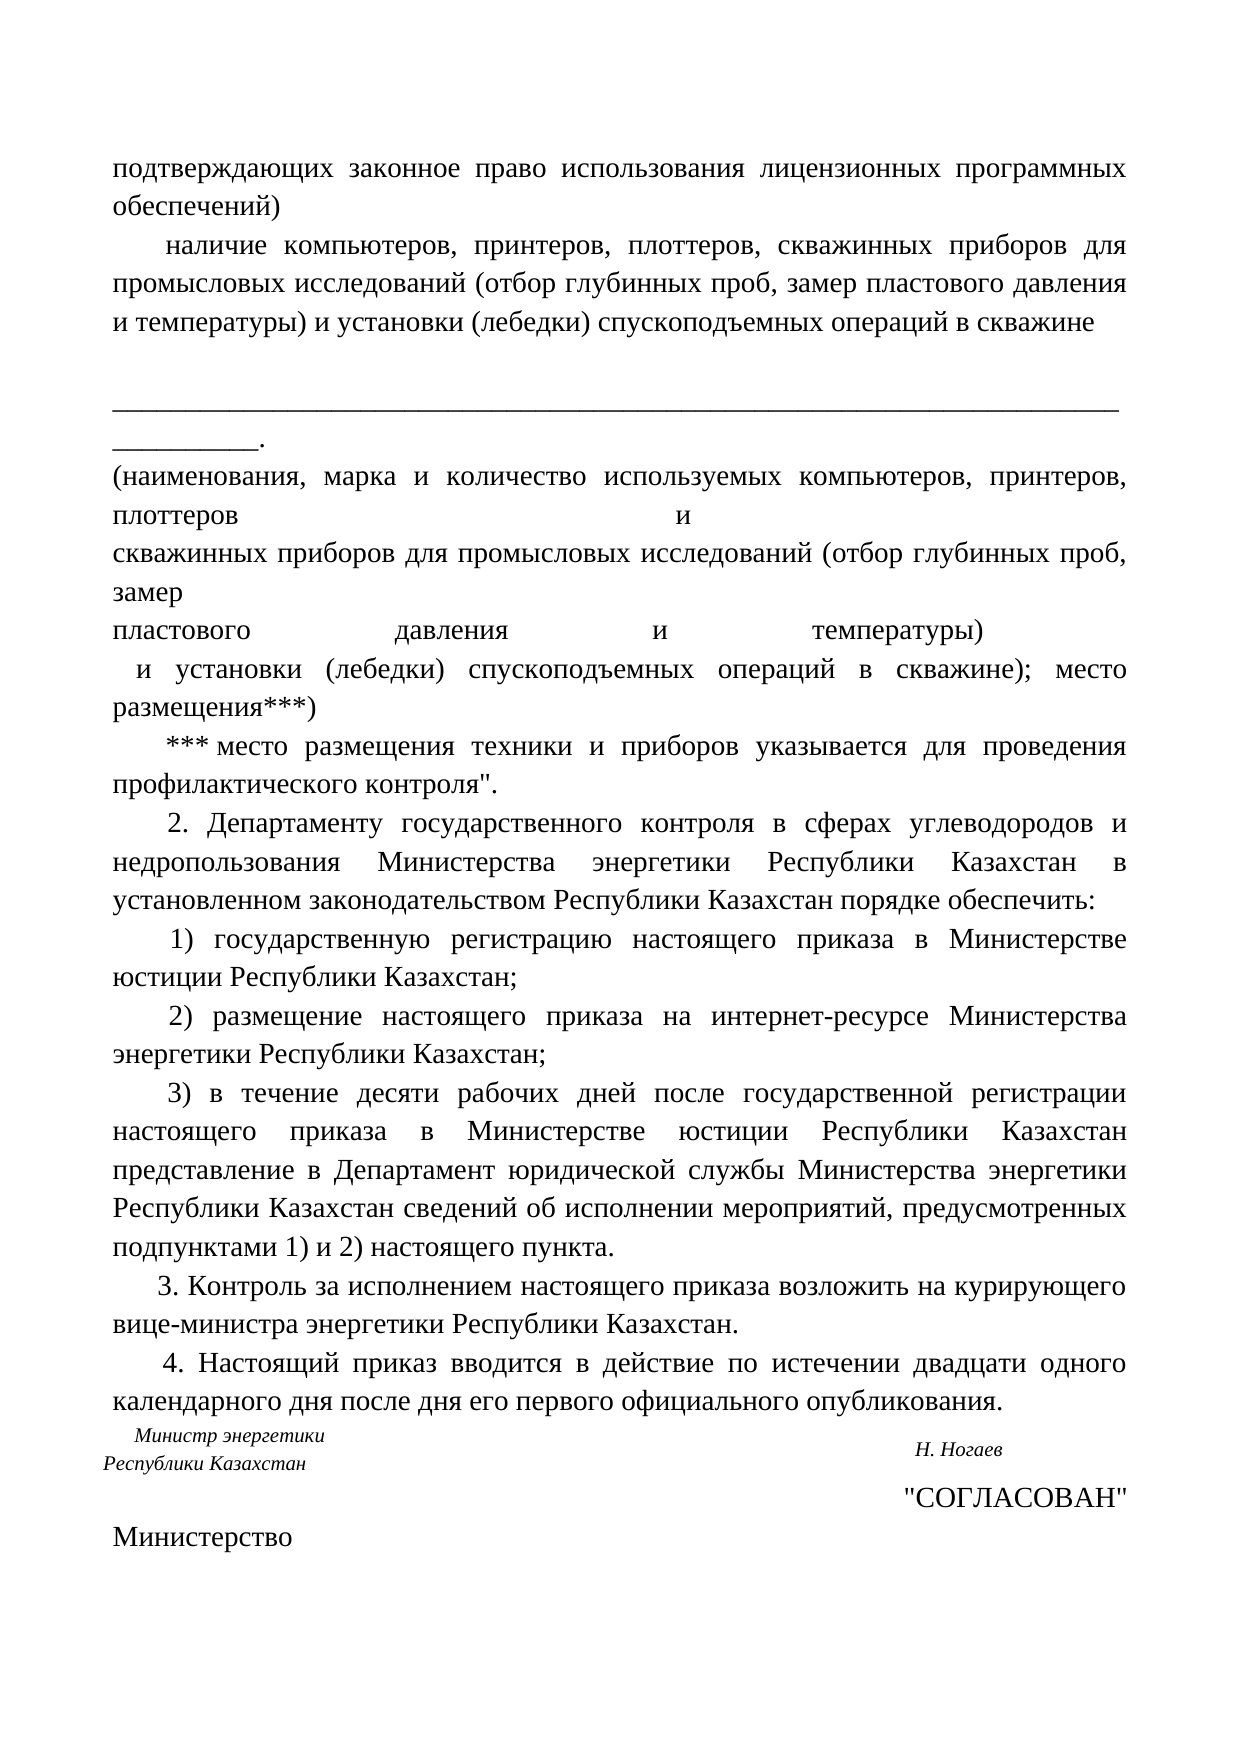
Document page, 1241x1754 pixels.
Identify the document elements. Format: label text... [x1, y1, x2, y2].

text 2) размещение настоящего приказа на интернет-ресурсе Министерства энергетики Республики Казахстан; [112, 998, 1128, 1070]
table_header Министр энергетики Республики Казахстан [101, 1422, 913, 1481]
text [112, 1481, 1128, 1553]
text 3. Контроль за исполнением настоящего приказа возложить на курирующего вице-министра энергетики Республики Казахстан. [112, 1268, 1128, 1340]
text 1) государственную регистрацию настоящего приказа в Министерстве юстиции Республики Казахстан; [112, 921, 1128, 993]
table_header Н. Ногаев [913, 1422, 1240, 1481]
text наличие компьютеров, принтеров, плоттеров, скважинных приборов для промысловых исследований (отбор глубинных проб, замер пластового давления и температуры) и установки (лебедки) спускоподъемных операций в скважине [112, 227, 1128, 338]
text 2. Департаменту государственного контроля в сферах углеводородов и недропользования Министерства энергетики Республики Казахстан в установленном законодательством Республики Казахстан порядке обеспечить: [112, 805, 1128, 916]
text _______________________________________________________________________________. (наименования, марка и количество используемых компьютеров, принтеров, плоттеров и скважинных приборов для промысловых исследований (отбор глубинных проб, замер пластового давления и температуры) и установки (лебедки) спускоподъемных операций в скважине); место размещения***) [112, 343, 1128, 723]
text 3) в течение десяти рабочих дней после государственной регистрации настоящего приказа в Министерстве юстиции Республики Казахстан представление в Департамент юридической службы Министерства энергетики Республики Казахстан сведений об исполнении мероприятий, предусмотренных подпунктами 1) и 2) настоящего пункта. [112, 1075, 1128, 1263]
text *** место размещения техники и приборов указывается для проведения профилактического контроля". [112, 728, 1128, 800]
text 4. Настоящий приказ вводится в действие по истечении двадцати одного календарного дня после дня его первого официального опубликования. [112, 1345, 1128, 1417]
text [112, 150, 1128, 222]
